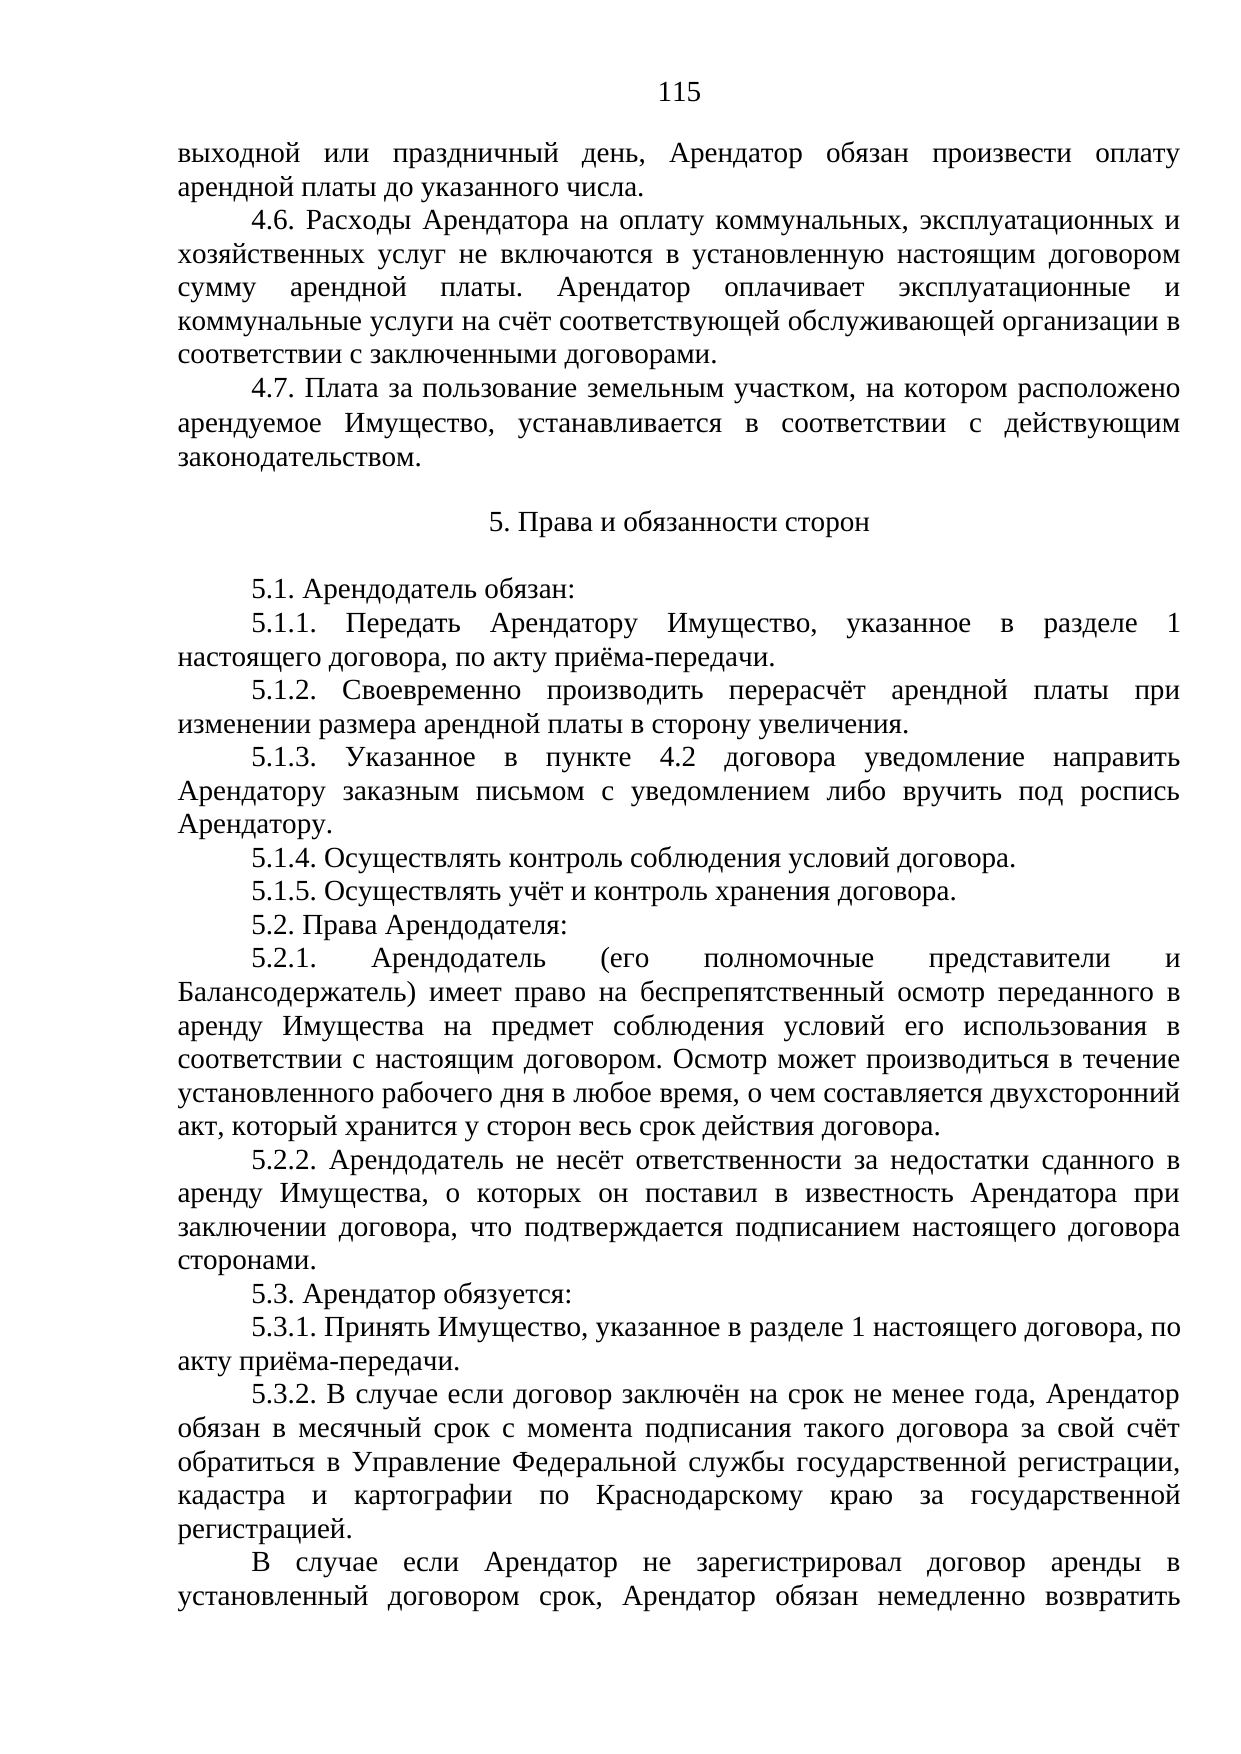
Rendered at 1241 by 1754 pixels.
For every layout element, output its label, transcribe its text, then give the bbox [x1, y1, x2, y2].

text 5.1. Арендодатель обязан: [177, 572, 1181, 605]
text 5.2. Права Арендодателя: [177, 907, 1181, 941]
text 5.2.2. Арендодатель не несёт ответственности за недостатки сданного в аренду Имущества, о которых он поставил в известность Арендатора при заключении договора, что подтверждается подписанием настоящего договора сторонами. [177, 1142, 1181, 1276]
text 5.2.1. Арендодатель (его полномочные представители и Балансодержатель) имеет право на беспрепятственный осмотр переданного в аренду Имущества на предмет соблюдения условий его использования в соответствии с настоящим договором. Осмотр может производиться в течение установленного рабочего дня в любое время, о чем составляется двухсторонний акт, который хранится у сторон весь срок действия договора. [177, 941, 1181, 1142]
text 5.3.2. В случае если договор заключён на срок не менее года, Арендатор обязан в месячный срок с момента подписания такого договора за свой счёт обратиться в Управление Федеральной службы государственной регистрации, кадастра и картографии по Краснодарскому краю за государственной регистрацией. [177, 1377, 1181, 1544]
text 4.7. Плата за пользование земельным участком, на котором расположено арендуемое Имущество, устанавливается в соответствии с действующим законодательством. [177, 370, 1181, 473]
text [177, 135, 1181, 202]
text 5.3. Арендатор обязуется: [177, 1276, 1181, 1309]
text 5.1.5. Осуществлять учёт и контроль хранения договора. [177, 873, 1181, 907]
text 5.1.3. Указанное в пункте 4.2 договора уведомление направить Арендатору заказным письмом с уведомлением либо вручить под роспись Арендатору. [177, 739, 1181, 840]
text 5.1.4. Осуществлять контроль соблюдения условий договора. [177, 840, 1181, 873]
text 5.1.2. Своевременно производить перерасчёт арендной платы при изменении размера арендной платы в сторону увеличения. [177, 672, 1181, 739]
text 4.6. Расходы Арендатора на оплату коммунальных, эксплуатационных и хозяйственных услуг не включаются в установленную настоящим договором сумму арендной платы. Арендатор оплачивает эксплуатационные и коммунальные услуги на счёт соответствующей обслуживающей организации в соответствии с заключенными договорами. [177, 202, 1181, 370]
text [177, 1544, 1181, 1611]
text 5. Права и обязанности сторон [177, 504, 1181, 538]
text 5.3.1. Принять Имущество, указанное в разделе 1 настоящего договора, по акту приёма-передачи. [177, 1309, 1181, 1377]
text 5.1.1. Передать Арендатору Имущество, указанное в разделе 1 настоящего договора, по акту приёма-передачи. [177, 605, 1181, 672]
